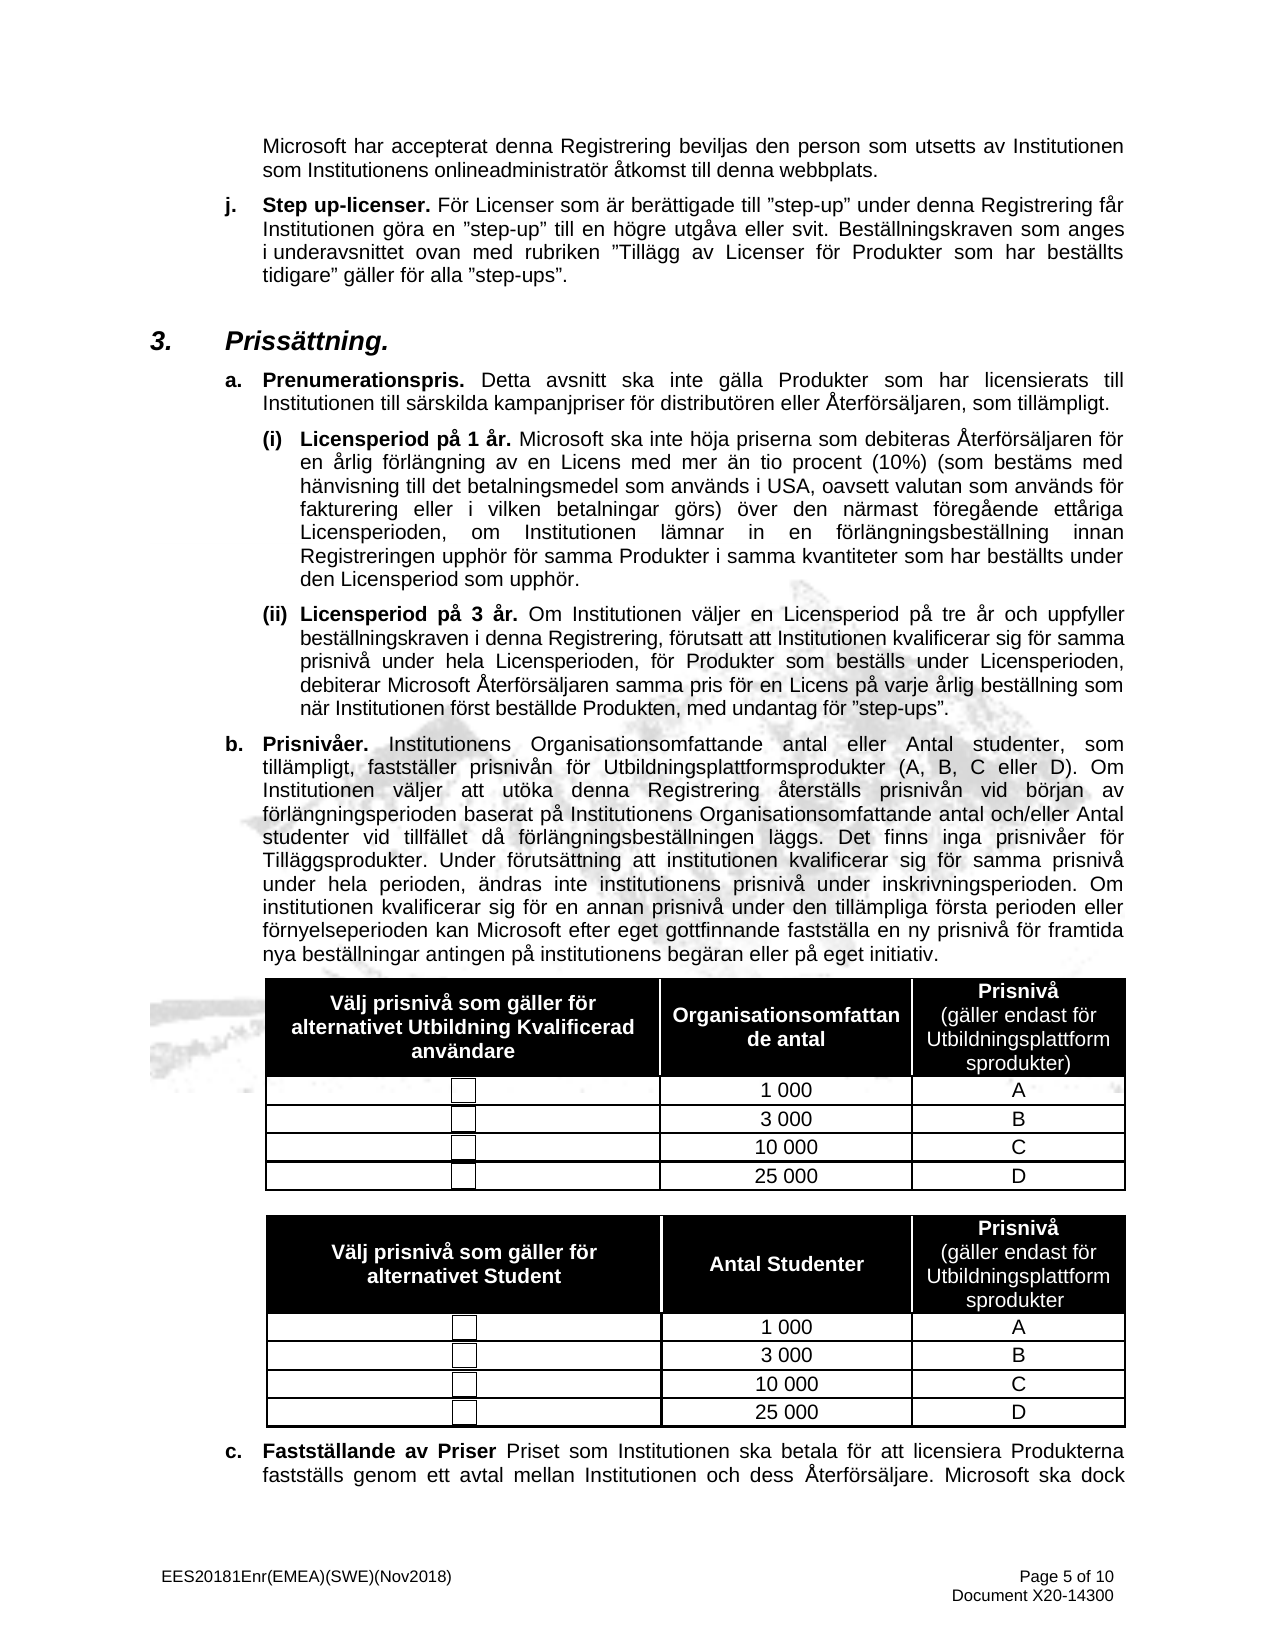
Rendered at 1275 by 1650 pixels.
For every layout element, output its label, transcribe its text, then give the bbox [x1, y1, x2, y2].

table_cell [267, 1163, 451, 1189]
table_header Prisnivå (gäller endast för Utbildningsplattformsprodukter) [913, 1216, 1124, 1312]
table_cell 25 000 [661, 1163, 911, 1189]
table_cell [267, 1134, 659, 1160]
table_cell A [913, 1314, 1124, 1340]
table_cell [452, 1164, 475, 1188]
table_cell [476, 1163, 659, 1189]
table_cell [267, 1077, 659, 1103]
list Step up-licenser. För Licenser som är berättigade till ”step-up” under denna Registrering får Institutionen göra en ”step-up” till en högre utgåva eller svit. Beställningskraven som anges i underavsnittet ovan med rubriken ”Tillägg av Licenser för Produkter som har beställts tidigare” gäller för alla ”step-ups”. [225, 194, 1125, 287]
table_cell 1 000 [663, 1314, 911, 1340]
table_cell [268, 1371, 660, 1397]
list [225, 135, 1125, 182]
table_cell B [913, 1342, 1124, 1368]
table_cell D [913, 1163, 1124, 1189]
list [225, 1440, 1125, 1487]
table_cell [268, 1399, 660, 1425]
table_cell [267, 1106, 451, 1132]
table_cell 3 000 [663, 1342, 911, 1368]
table_header Organisationsomfattande antal [661, 979, 911, 1075]
list Prenumerationspris. Detta avsnitt ska inte gälla Produkter som har licensierats till Institutionen till särskilda kampanjpriser för distributören eller Återförsäljaren, som tillämpligt. [225, 368, 1125, 415]
table_cell B [913, 1106, 1124, 1132]
table_cell D [913, 1399, 1124, 1425]
table_cell C [913, 1134, 1124, 1160]
table_cell [476, 1106, 659, 1132]
list Licensperiod på 1 år. Microsoft ska inte höja priserna som debiteras Återförsäljaren för en årlig förlängning av en Licens med mer än tio procent (10%) (som bestäms med hänvisning till det betalningsmedel som används i USA, oavsett valutan som används för fakturering eller i vilken betalningar görs) över den närmast föregående ettåriga Licensperioden, om Institutionen lämnar in en förlängningsbeställning innan Registreringen upphör för samma Produkter i samma kvantiteter som har beställts under den Licensperiod som upphör. [262, 428, 1125, 591]
table_cell A [913, 1077, 1124, 1103]
table_cell C [913, 1371, 1124, 1397]
table_cell [452, 1107, 475, 1131]
subtitle Prissättning. [150, 325, 1125, 356]
table_cell 3 000 [661, 1106, 911, 1132]
list Licensperiod på 3 år. Om Institutionen väljer en Licensperiod på tre år och uppfyller beställningskraven i denna Registrering, förutsatt att Institutionen kvalificerar sig för samma prisnivå under hela Licensperioden, för Produkter som beställs under Licensperioden, debiterar Microsoft Återförsäljaren samma pris för en Licens på varje årlig beställning som när Institutionen först beställde Produkten, med undantag för ”step-ups”. [262, 603, 1125, 720]
table_cell 10 000 [663, 1371, 911, 1397]
table_cell 25 000 [663, 1399, 911, 1425]
table_header Prisnivå (gäller endast för Utbildningsplattformsprodukter) [913, 979, 1124, 1075]
table_cell [268, 1342, 660, 1368]
table_header Välj prisnivå som gäller för alternativet Student [268, 1216, 660, 1312]
list Prisnivåer. Institutionens Organisationsomfattande antal eller Antal studenter, som tillämpligt, fastställer prisnivån för Utbildningsplattformsprodukter (A, B, C eller D). Om Institutionen väljer att utöka denna Registrering återställs prisnivån vid början av förlängningsperioden baserat på Institutionens Organisationsomfattande antal och/eller Antal studenter vid tillfället då förlängningsbeställningen läggs. Det finns inga prisnivåer för Tilläggsprodukter. Under förutsättning att institutionen kvalificerar sig för samma prisnivå under hela perioden, ändras inte institutionens prisnivå under inskrivningsperioden. Om institutionen kvalificerar sig för en annan prisnivå under den tillämpliga första perioden eller förnyelseperioden kan Microsoft efter eget gottfinnande fastställa en ny prisnivå för framtida nya beställningar antingen på institutionens begäran eller på eget initiativ. [225, 732, 1125, 966]
table_cell [268, 1314, 660, 1340]
table_header Välj prisnivå som gäller för alternativet Utbildning Kvalificerad användare [267, 979, 659, 1075]
table_cell 1 000 [661, 1077, 911, 1103]
table_header Antal Studenter [663, 1216, 911, 1312]
table_cell 10 000 [661, 1134, 911, 1160]
